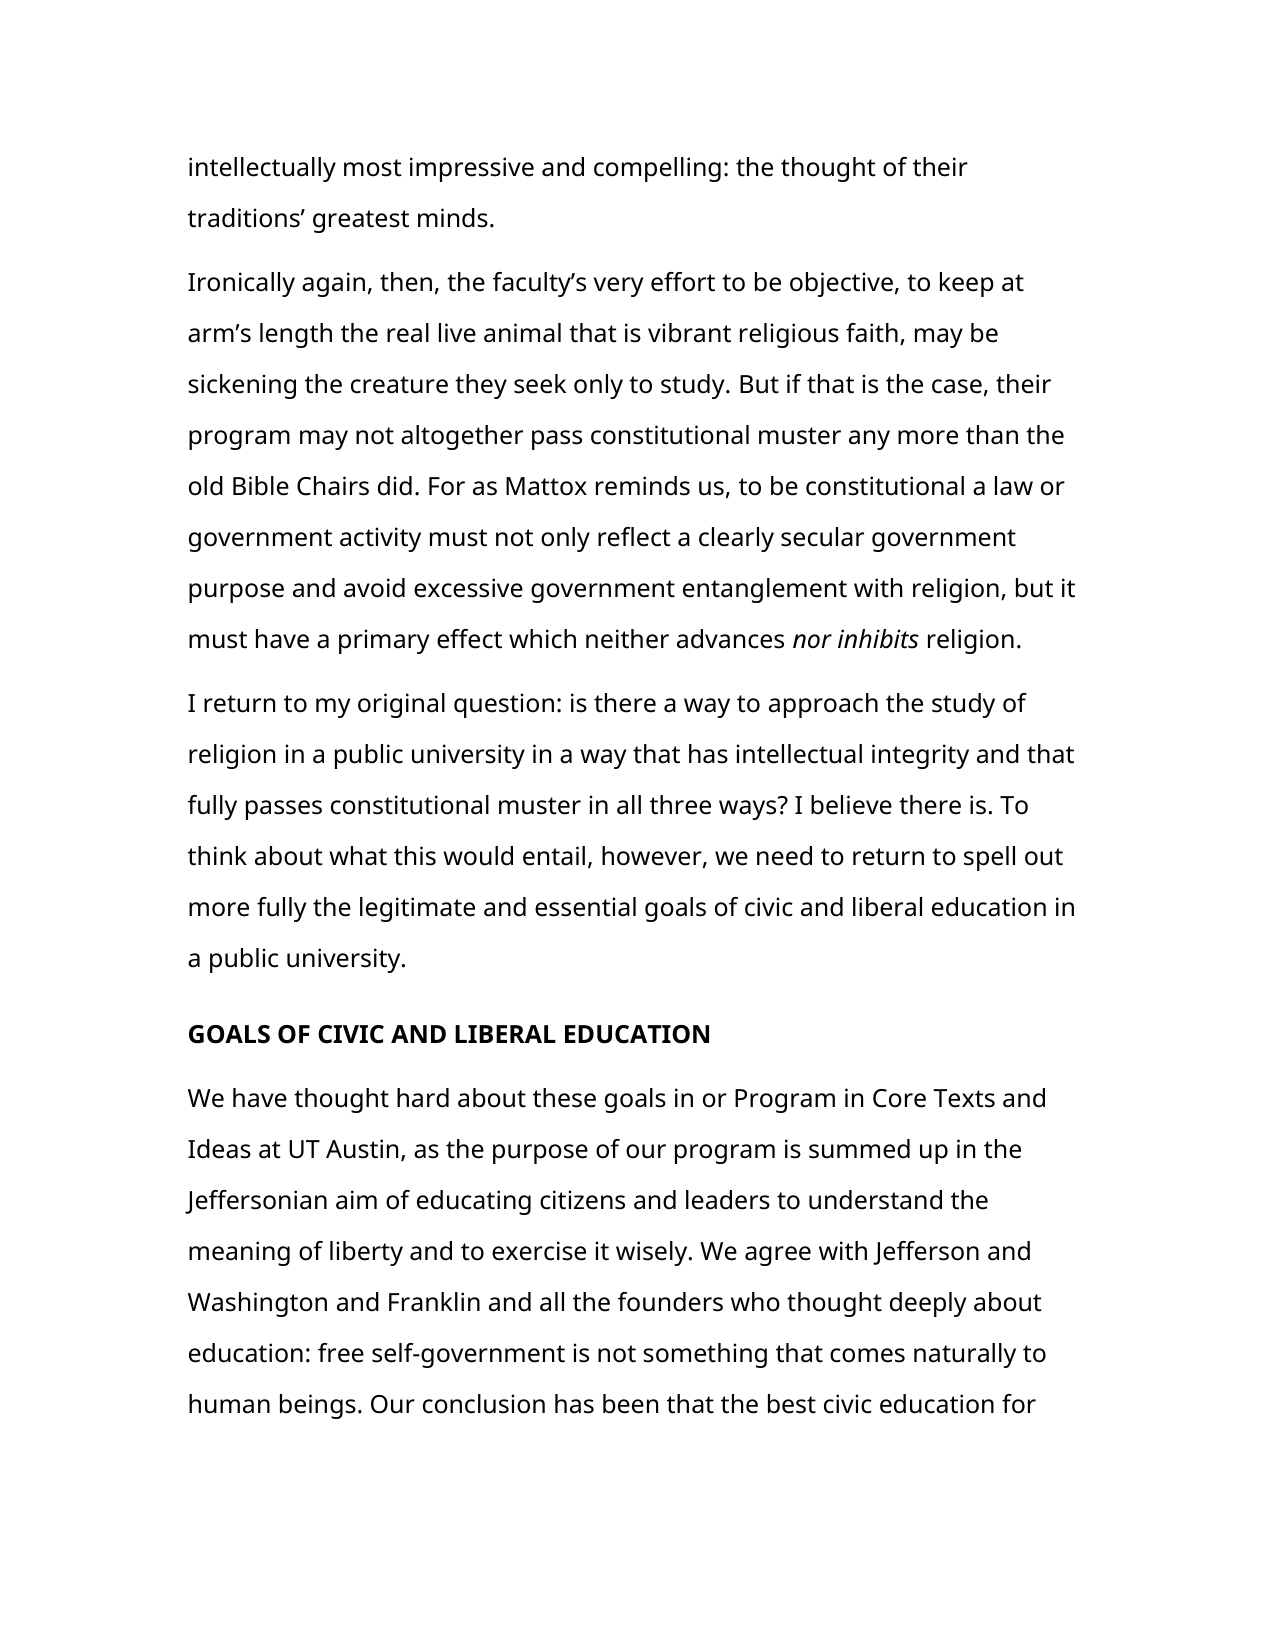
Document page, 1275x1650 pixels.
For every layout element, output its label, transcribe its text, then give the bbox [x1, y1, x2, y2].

text I return to my original question: is there a way to approach the study of religion in a public university in a way that has intellectual integrity and that fully passes constitutional muster in all three ways? I believe there is. To think about what this would entail, however, we need to return to spell out more fully the legitimate and essential goals of civic and liberal education in a public university. [187, 685, 1087, 975]
text Ironically again, then, the faculty’s very effort to be objective, to keep at arm’s length the real live animal that is vibrant religious faith, may be sickening the creature they seek only to study. But if that is the case, their program may not altogether pass constitutional muster any more than the old Bible Chairs did. For as Mattox reminds us, to be constitutional a law or government activity must not only reflect a clearly secular government purpose and avoid excessive government entanglement with religion, but it must have a primary effect which neither advances nor inhibits religion. [187, 264, 1087, 656]
subtitle Goals of Civic and Liberal Education [187, 1017, 1087, 1051]
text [187, 150, 1087, 235]
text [187, 1080, 1087, 1421]
